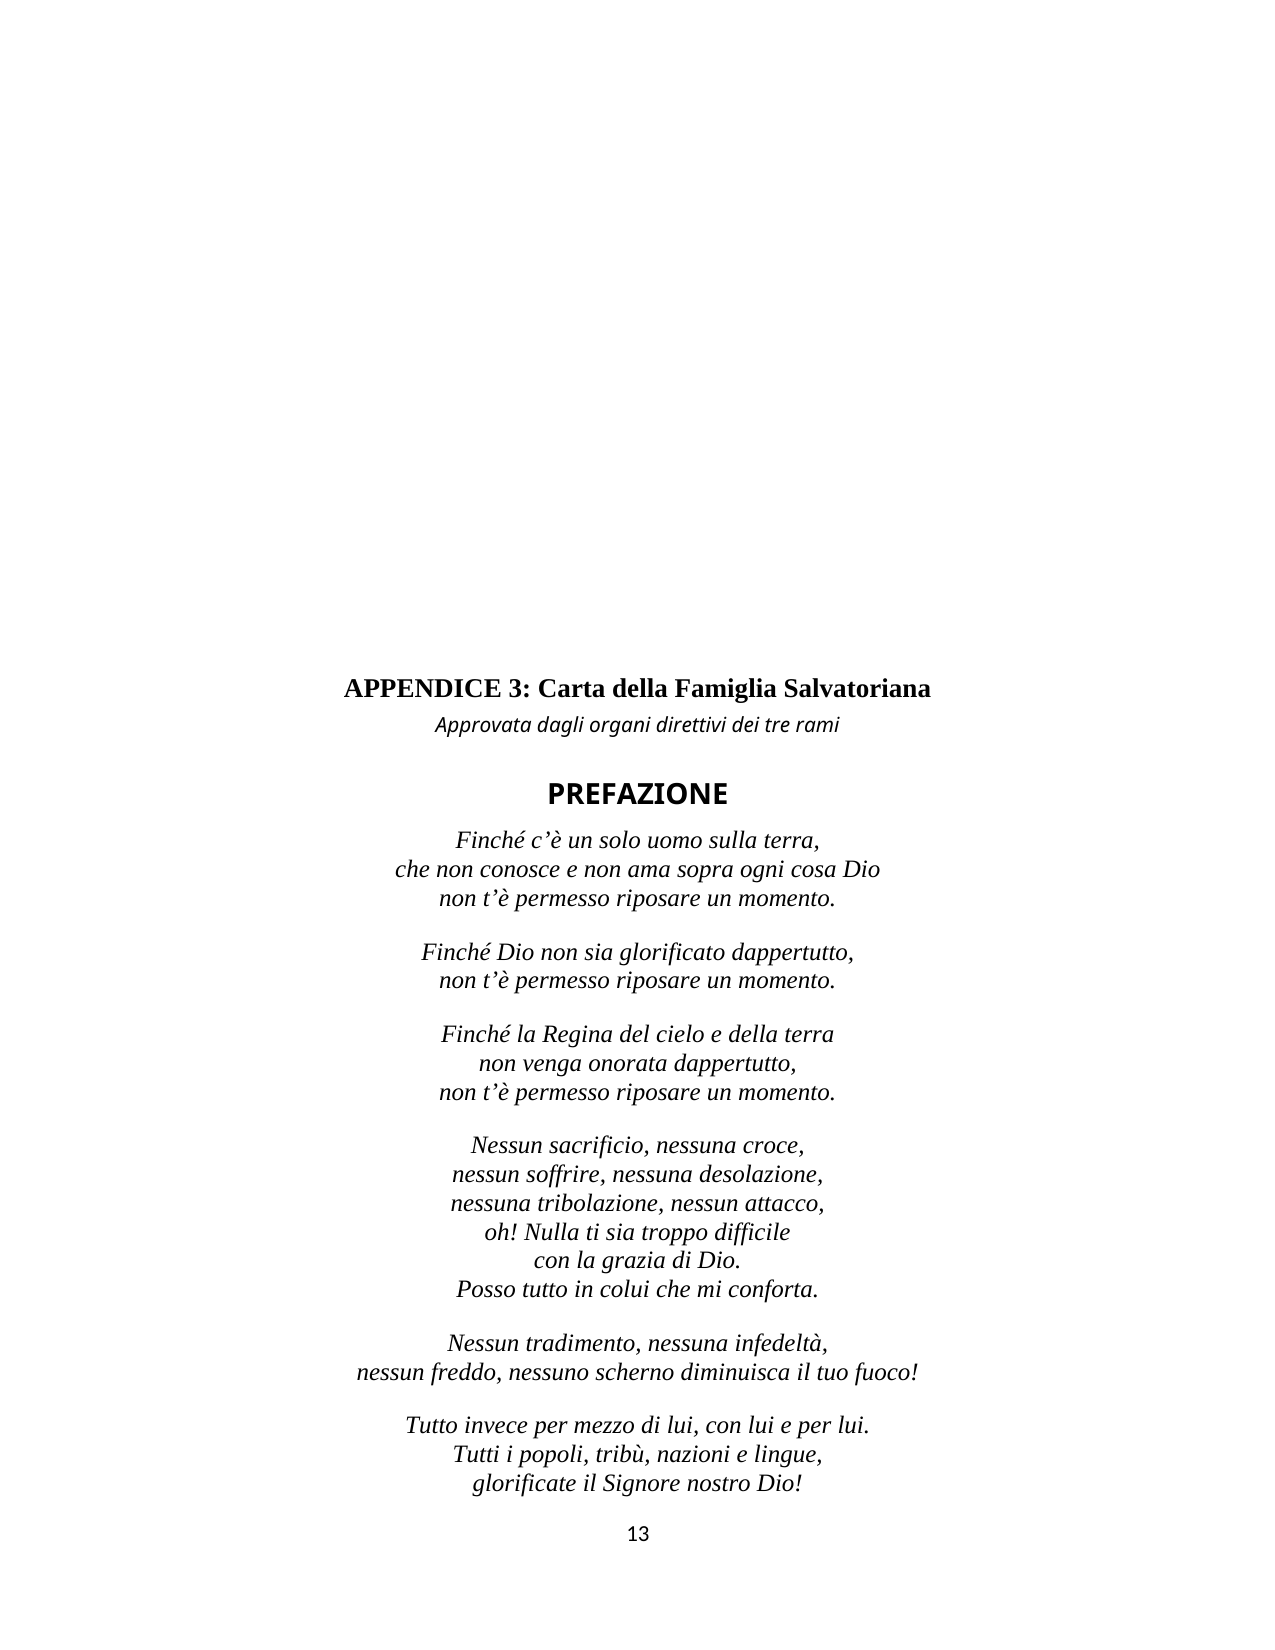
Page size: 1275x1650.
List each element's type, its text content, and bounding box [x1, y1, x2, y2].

text Finché Dio non sia glorificato dappertutto, non t’è permesso riposare un momento. [105, 937, 1170, 994]
text Finché c’è un solo uomo sulla terra, che non conosce e non ama sopra ogni cosa Dio non t’è permesso riposare un momento. [105, 826, 1170, 912]
text Nessun sacrificio, nessuna croce, nessun soffrire, nessuna desolazione, nessuna tribolazione, nessun attacco, oh! Nulla ti sia troppo difficile con la grazia di Dio. Posso tutto in colui che mi conforta. [105, 1131, 1170, 1303]
subtitle Approvata dagli organi direttivi dei tre rami [105, 710, 1170, 738]
text Finché la Regina del cielo e della terra non venga onorata dappertutto, non t’è permesso riposare un momento. [105, 1019, 1170, 1106]
text APPENDICE 3: Carta della Famiglia Salvatoriana [105, 672, 1170, 704]
text Tutto invece per mezzo di lui, con lui e per lui. Tutti i popoli, tribù, nazioni e lingue, glorificate il Signore nostro Dio! [105, 1411, 1170, 1497]
text Nessun tradimento, nessuna infedeltà, nessun freddo, nessuno scherno diminuisca il tuo fuoco! [105, 1328, 1170, 1386]
text PREFAZIONE [105, 773, 1170, 813]
